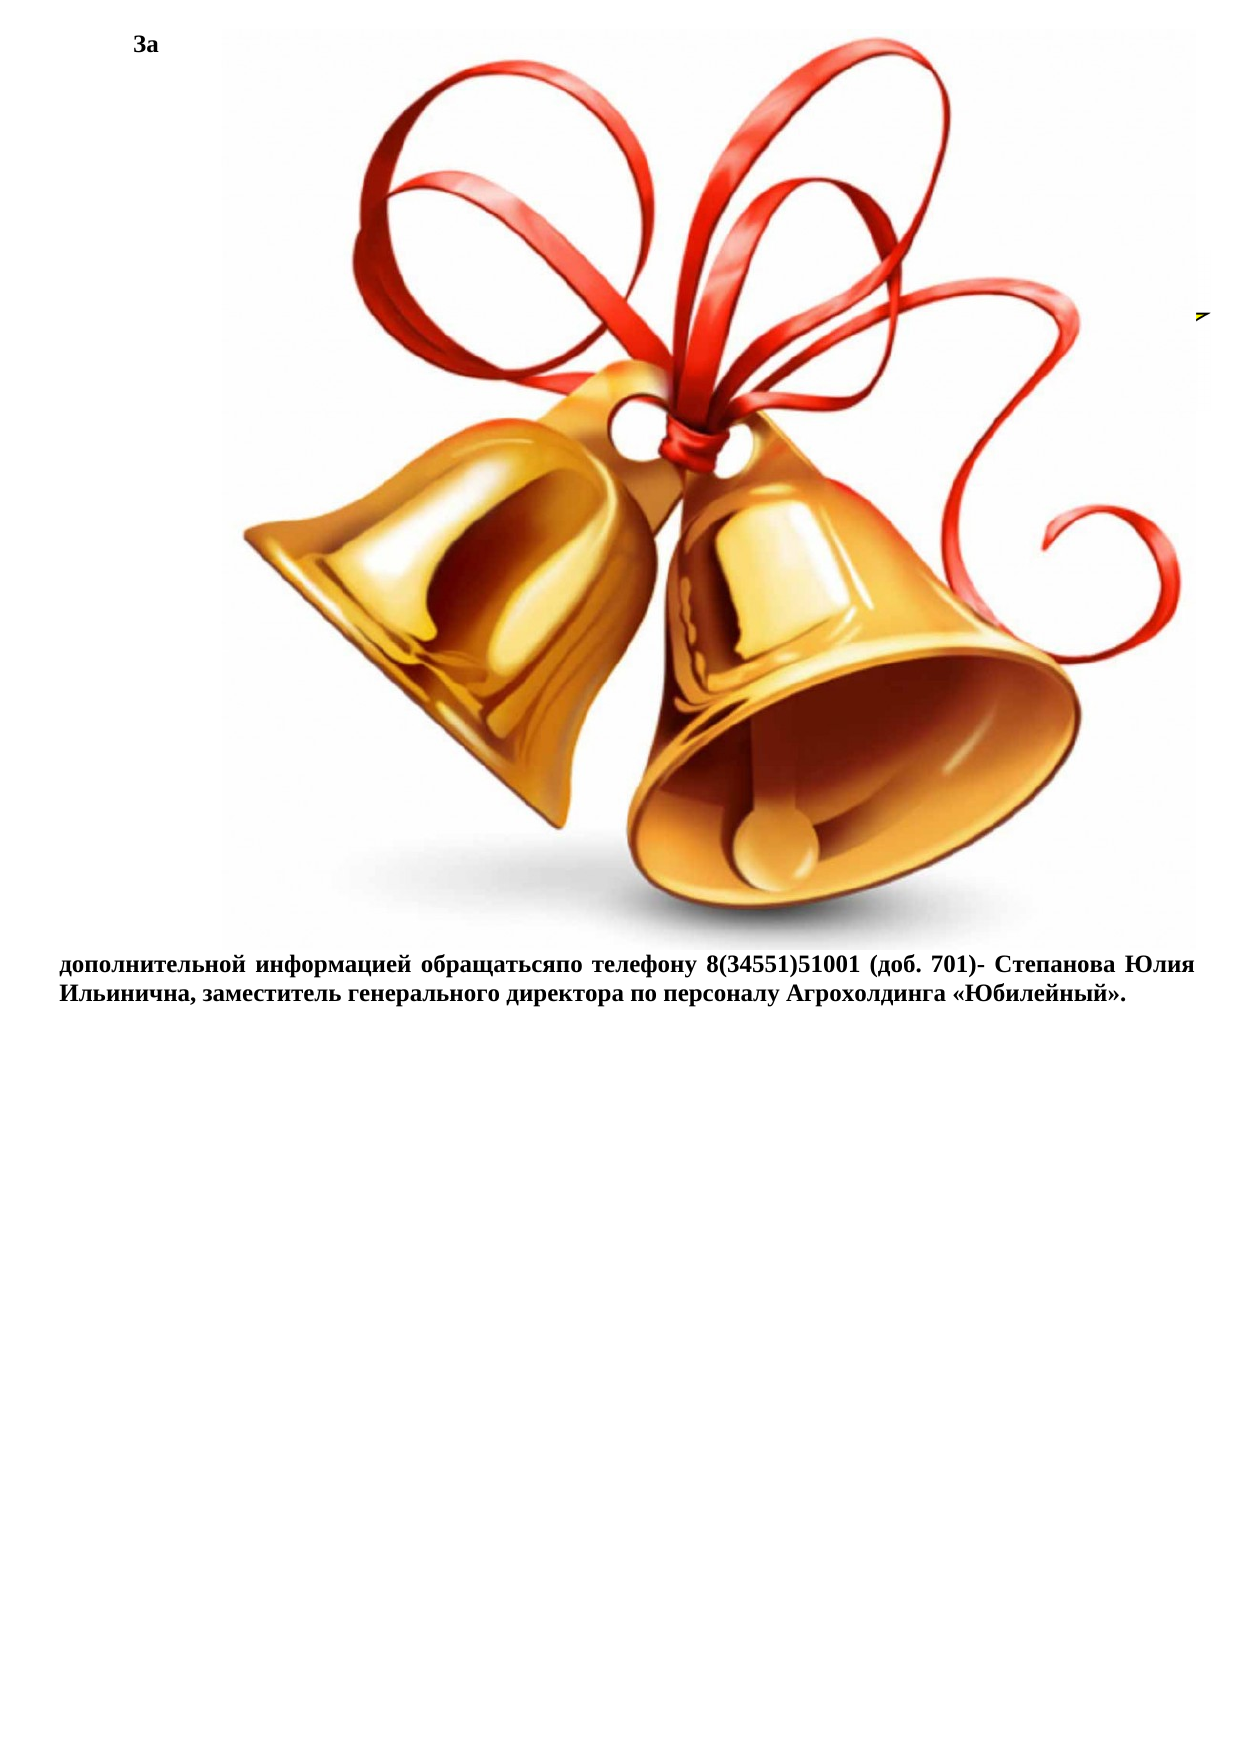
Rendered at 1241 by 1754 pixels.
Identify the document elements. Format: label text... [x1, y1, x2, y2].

picture [221, 29, 1211, 950]
